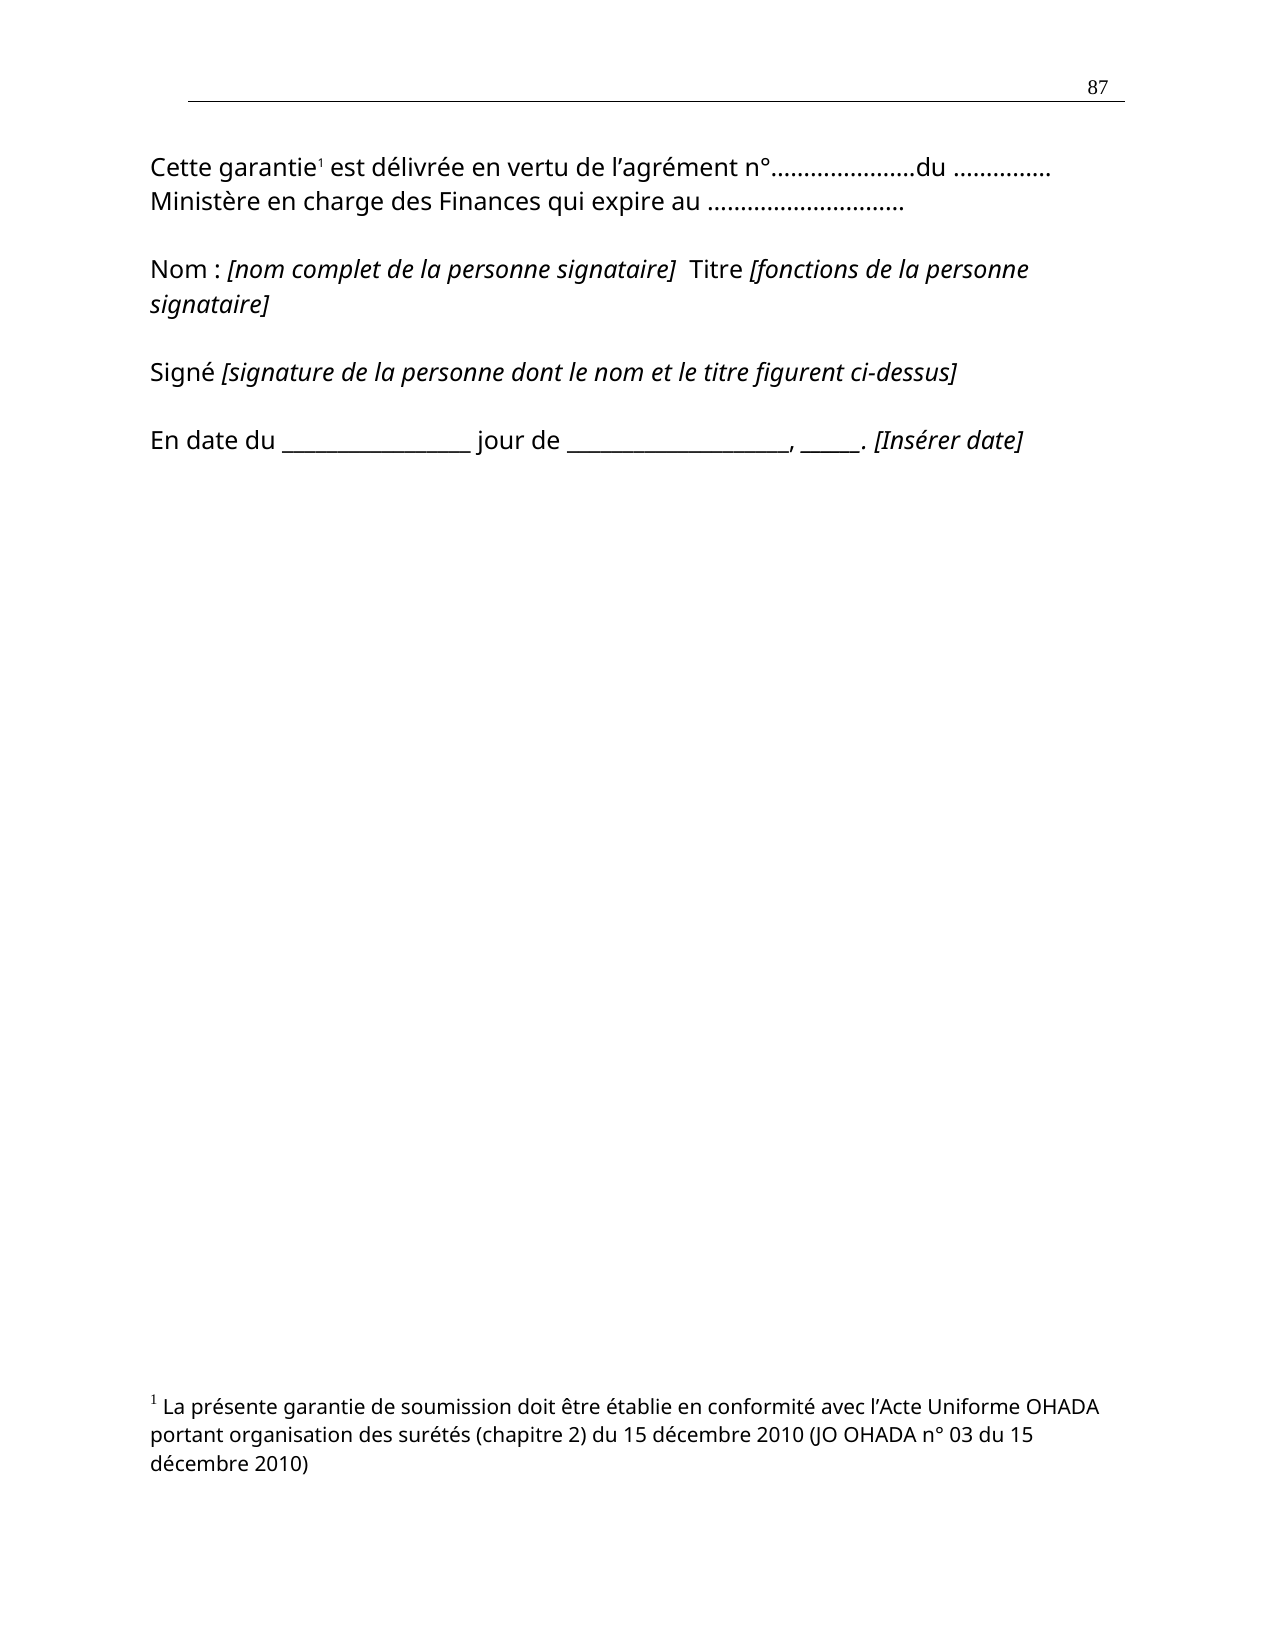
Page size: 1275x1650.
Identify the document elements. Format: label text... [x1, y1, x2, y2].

text Signé [signature de la personne dont le nom et le titre figurent ci-dessus] [150, 354, 1125, 388]
text Nom : [nom complet de la personne signataire] Titre [fonctions de la personne signataire] [150, 252, 1125, 320]
text Cette garantie est délivrée en vertu de l’agrément n°………………….du …………… Ministère en charge des Finances qui expire au ………………………… [150, 150, 1125, 218]
text En date du _________________ jour de ____________________, ______. [Insérer date] [150, 422, 1125, 457]
